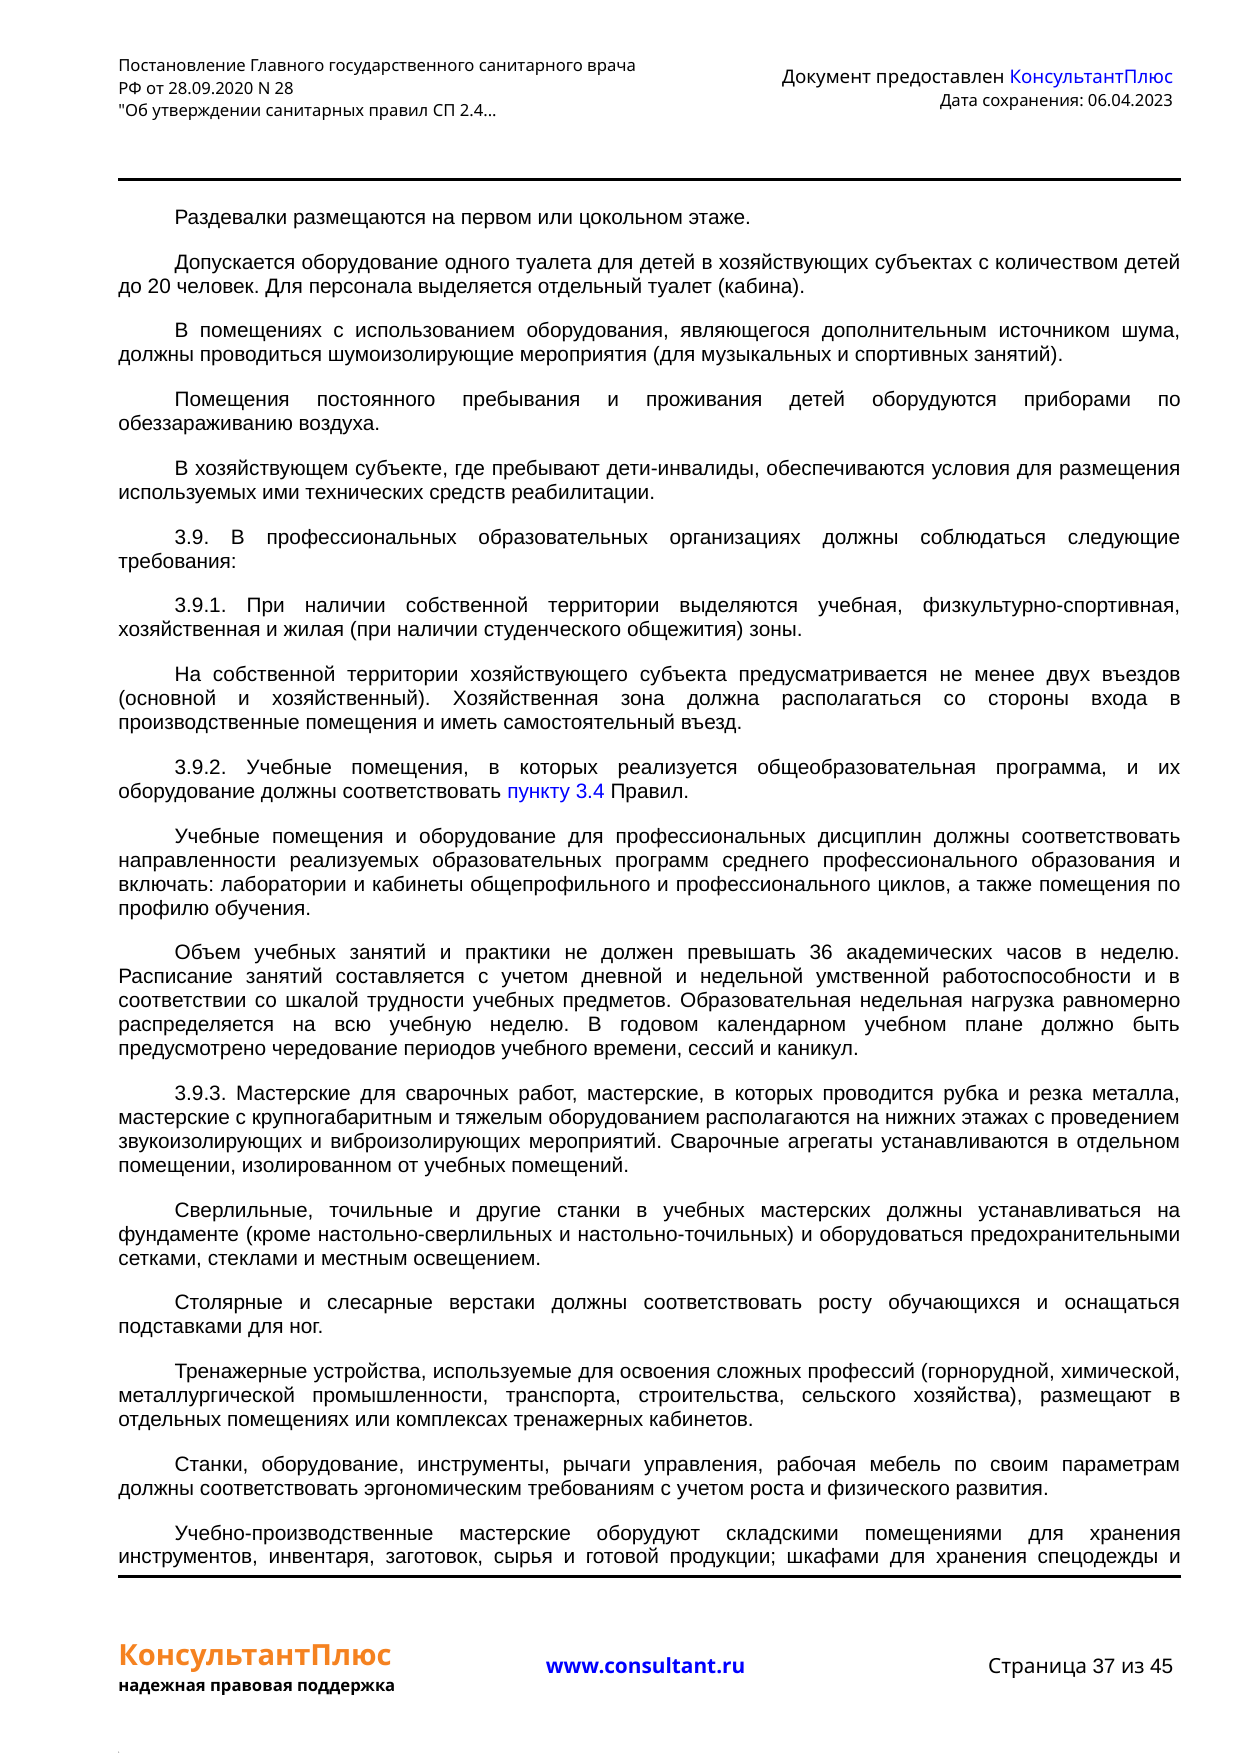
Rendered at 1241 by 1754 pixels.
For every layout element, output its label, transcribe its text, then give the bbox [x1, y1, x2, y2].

text Учебные помещения и оборудование для профессиональных дисциплин должны соответствовать направленности реализуемых образовательных программ среднего профессионального образования и включать: лаборатории и кабинеты общепрофильного и профессионального циклов, а также помещения по профилю обучения. [118, 823, 1181, 919]
text На собственной территории хозяйствующего субъекта предусматривается не менее двух въездов (основной и хозяйственный). Хозяйственная зона должна располагаться со стороны входа в производственные помещения и иметь самостоятельный въезд. [118, 662, 1181, 734]
text В помещениях с использованием оборудования, являющегося дополнительным источником шума, должны проводиться шумоизолирующие мероприятия (для музыкальных и спортивных занятий). [118, 318, 1181, 366]
text Столярные и слесарные верстаки должны соответствовать росту обучающихся и оснащаться подставками для ног. [118, 1290, 1181, 1338]
text 3.9. В профессиональных образовательных организациях должны соблюдаться следующие требования: [118, 524, 1181, 572]
text Тренажерные устройства, используемые для освоения сложных профессий (горнорудной, химической, металлургической промышленности, транспорта, строительства, сельского хозяйства), размещают в отдельных помещениях или комплексах тренажерных кабинетов. [118, 1359, 1181, 1431]
text Раздевалки размещаются на первом или цокольном этаже. [118, 205, 1181, 229]
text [118, 1520, 1181, 1568]
text 3.9.1. При наличии собственной территории выделяются учебная, физкультурно-спортивная, хозяйственная и жилая (при наличии студенческого общежития) зоны. [118, 593, 1181, 641]
text 3.9.2. Учебные помещения, в которых реализуется общеобразовательная программа, и их оборудование должны соответствовать пункту 3.4 Правил. [118, 755, 1181, 803]
text Помещения постоянного пребывания и проживания детей оборудуются приборами по обеззараживанию воздуха. [118, 387, 1181, 435]
text Объем учебных занятий и практики не должен превышать 36 академических часов в неделю. Расписание занятий составляется с учетом дневной и недельной умственной работоспособности и в соответствии со шкалой трудности учебных предметов. Образовательная недельная нагрузка равномерно распределяется на всю учебную неделю. В годовом календарном учебном плане должно быть предусмотрено чередование периодов учебного времени, сессий и каникул. [118, 940, 1181, 1060]
text Станки, оборудование, инструменты, рычаги управления, рабочая мебель по своим параметрам должны соответствовать эргономическим требованиям с учетом роста и физического развития. [118, 1452, 1181, 1499]
text 3.9.3. Мастерские для сварочных работ, мастерские, в которых проводится рубка и резка металла, мастерские с крупногабаритным и тяжелым оборудованием располагаются на нижних этажах с проведением звукоизолирующих и виброизолирующих мероприятий. Сварочные агрегаты устанавливаются в отдельном помещении, изолированном от учебных помещений. [118, 1081, 1181, 1177]
text В хозяйствующем субъекте, где пребывают дети-инвалиды, обеспечиваются условия для размещения используемых ими технических средств реабилитации. [118, 456, 1181, 504]
text Допускается оборудование одного туалета для детей в хозяйствующих субъектах с количеством детей до 20 человек. Для персонала выделяется отдельный туалет (кабина). [118, 249, 1181, 297]
text Сверлильные, точильные и другие станки в учебных мастерских должны устанавливаться на фундаменте (кроме настольно-сверлильных и настольно-точильных) и оборудоваться предохранительными сетками, стеклами и местным освещением. [118, 1197, 1181, 1269]
